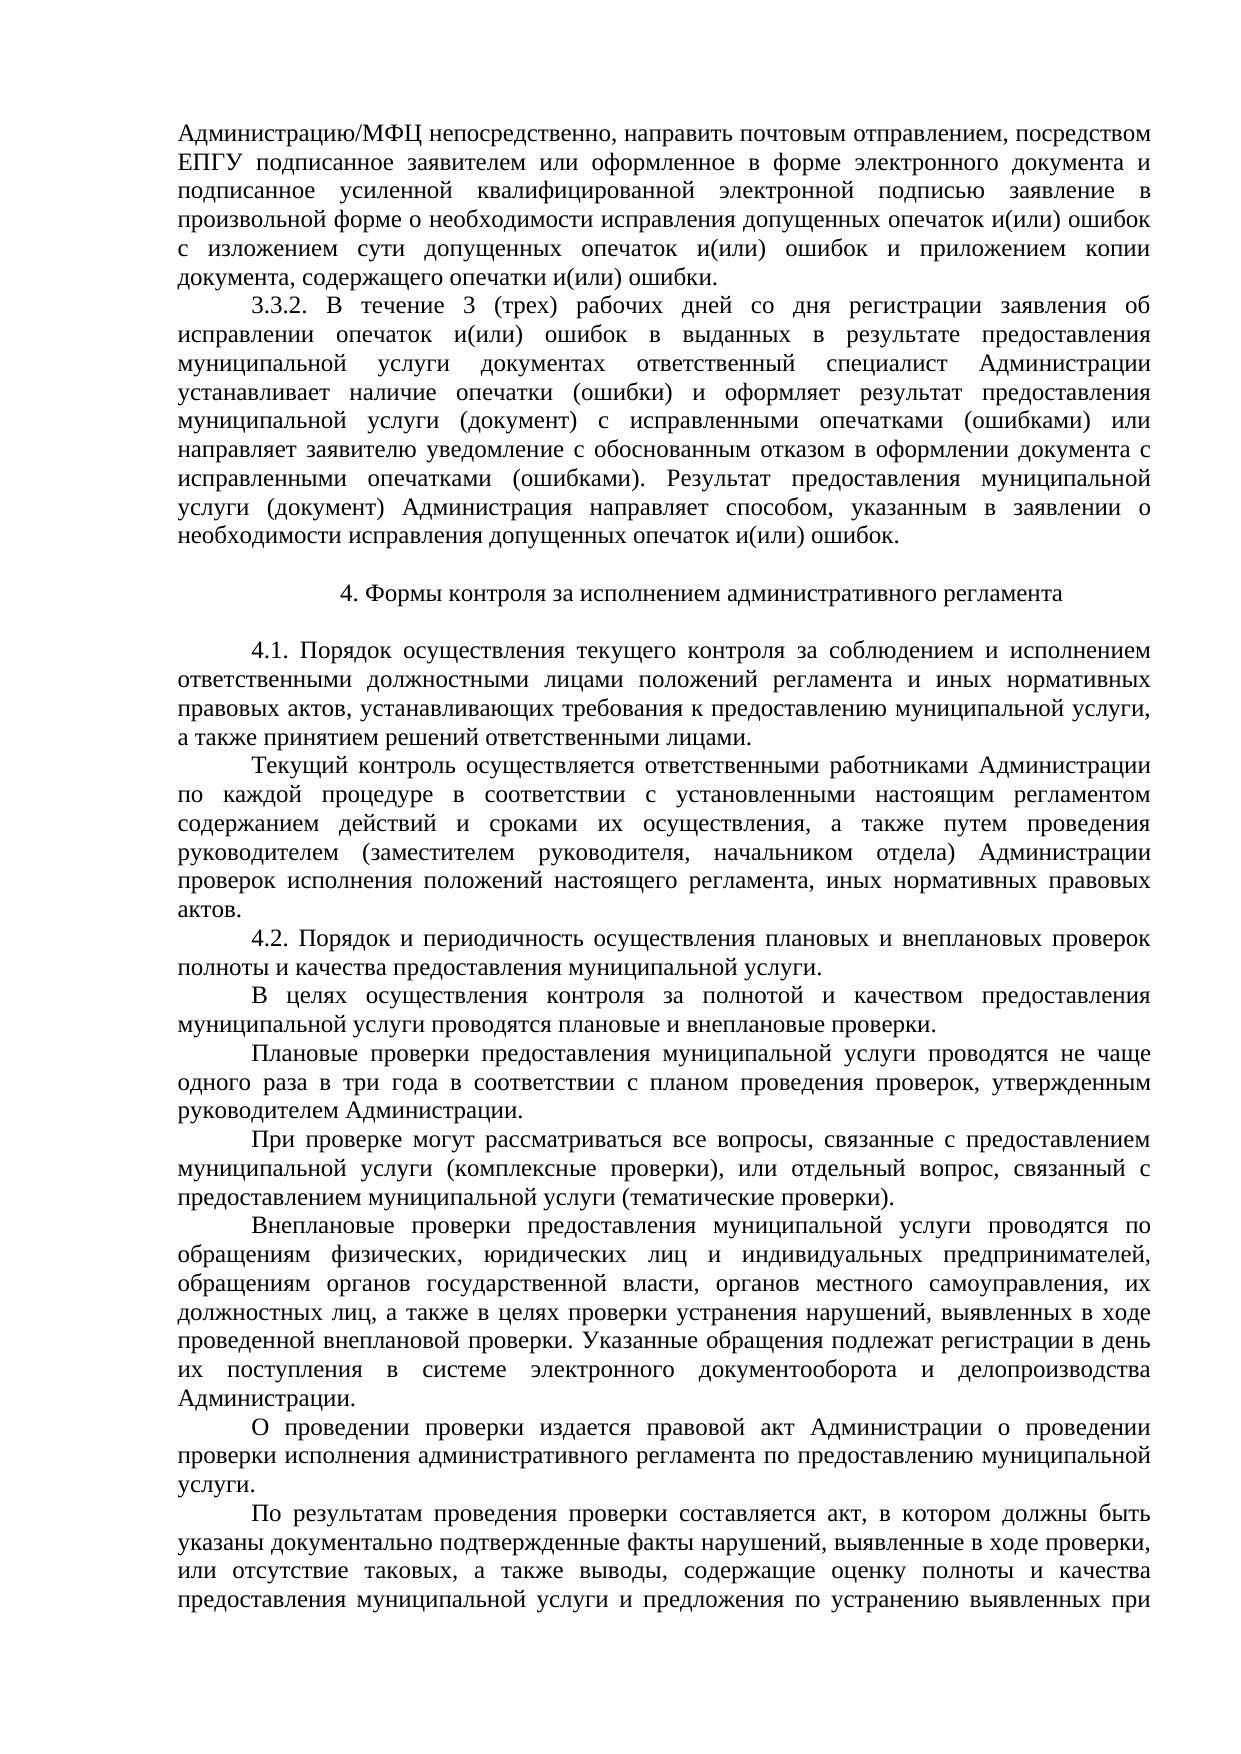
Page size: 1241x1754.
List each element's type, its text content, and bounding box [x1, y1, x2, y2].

text 4.1. Порядок осуществления текущего контроля за соблюдением и исполнением ответственными должностными лицами положений регламента и иных нормативных правовых актов, устанавливающих требования к предоставлению муниципальной услуги, а также принятием решений ответственными лицами. [177, 636, 1152, 751]
text Текущий контроль осуществляется ответственными работниками Администрации по каждой процедуре в соответствии с установленными настоящим регламентом содержанием действий и сроками их осуществления, а также путем проведения руководителем (заместителем руководителя, начальником отдела) Администрации проверок исполнения положений настоящего регламента, иных нормативных правовых актов. [177, 751, 1152, 923]
text О проведении проверки издается правовой акт Администрации о проведении проверки исполнения административного регламента по предоставлению муниципальной услуги. [177, 1412, 1152, 1498]
text 3.3.2. В течение 3 (трех) рабочих дней со дня регистрации заявления об исправлении опечаток и(или) ошибок в выданных в результате предоставления муниципальной услуги документах ответственный специалист Администрации устанавливает наличие опечатки (ошибки) и оформляет результат предоставления муниципальной услуги (документ) с исправленными опечатками (ошибками) или направляет заявителю уведомление с обоснованным отказом в оформлении документа с исправленными опечатками (ошибками). Результат предоставления муниципальной услуги (документ) Администрация направляет способом, указанным в заявлении о необходимости исправления допущенных опечаток и(или) ошибок. [177, 291, 1152, 549]
text Внеплановые проверки предоставления муниципальной услуги проводятся по обращениям физических, юридических лиц и индивидуальных предпринимателей, обращениям органов государственной власти, органов местного самоуправления, их должностных лиц, а также в целях проверки устранения нарушений, выявленных в ходе проведенной внеплановой проверки. Указанные обращения подлежат регистрации в день их поступления в системе электронного документооборота и делопроизводства Администрации. [177, 1211, 1152, 1412]
text При проверке могут рассматриваться все вопросы, связанные с предоставлением муниципальной услуги (комплексные проверки), или отдельный вопрос, связанный с предоставлением муниципальной услуги (тематические проверки). [177, 1124, 1152, 1211]
text В целях осуществления контроля за полнотой и качеством предоставления муниципальной услуги проводятся плановые и внеплановые проверки. [177, 981, 1152, 1038]
text Плановые проверки предоставления муниципальной услуги проводятся не чаще одного раза в три года в соответствии с планом проведения проверок, утвержденным руководителем Администрации. [177, 1038, 1152, 1124]
text 4.2. Порядок и периодичность осуществления плановых и внеплановых проверок полноты и качества предоставления муниципальной услуги. [177, 923, 1152, 981]
text 4. Формы контроля за исполнением административного регламента [177, 578, 1152, 607]
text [177, 1498, 1152, 1613]
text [177, 118, 1152, 291]
